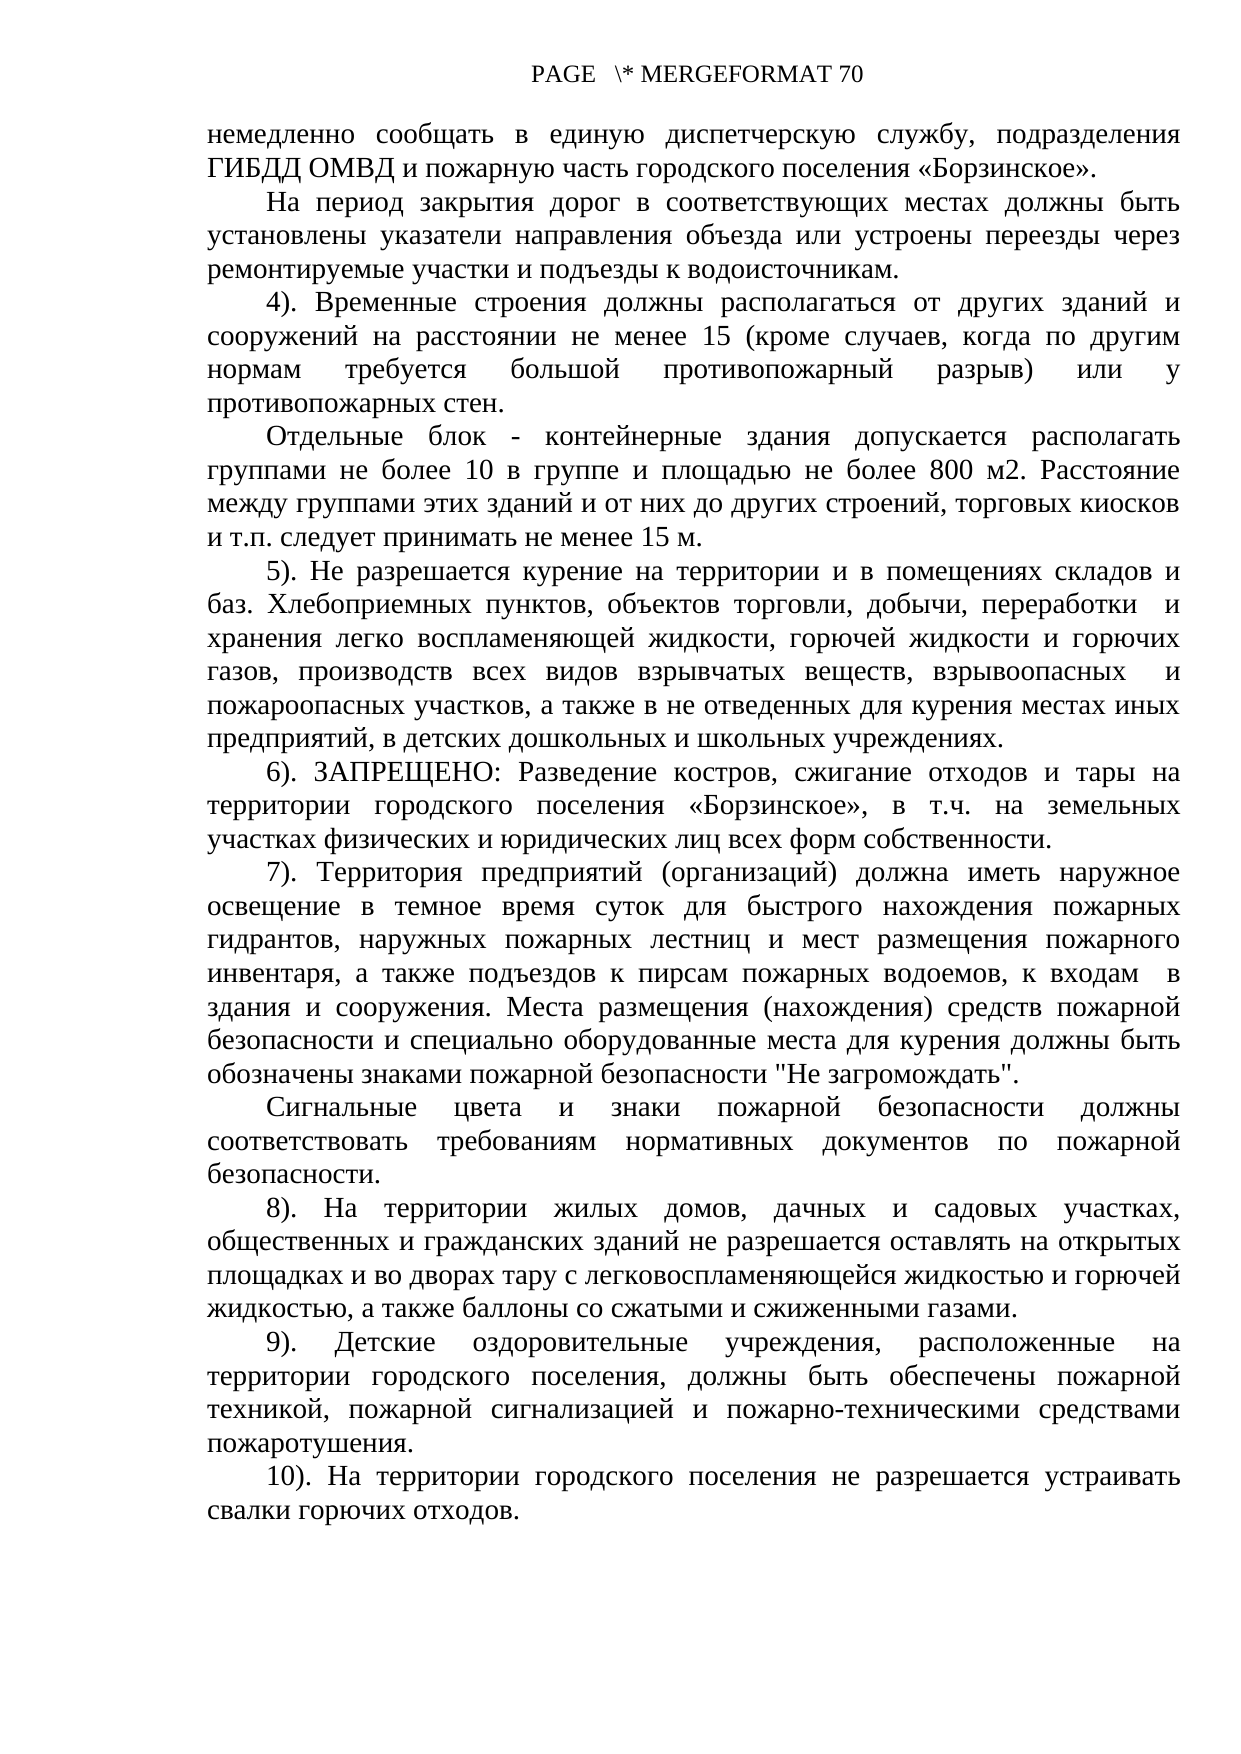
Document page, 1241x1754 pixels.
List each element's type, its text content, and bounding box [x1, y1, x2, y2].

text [207, 117, 1181, 184]
text 10). На территории городского поселения не разрешается устраивать свалки горючих отходов. [207, 1458, 1181, 1525]
text 8). На территории жилых домов, дачных и садовых участках, общественных и гражданских зданий не разрешается оставлять на открытых площадках и во дворах тару с легковоспламеняющейся жидкостью и горючей жидкостью, а также баллоны со сжатыми и сжиженными газами. [207, 1190, 1181, 1324]
text 4). Временные строения должны располагаться от других зданий и сооружений на расстоянии не менее 15 (кроме случаев, когда по другим нормам требуется большой противопожарный разрыв) или у противопожарных стен. [207, 284, 1181, 418]
text 5). Не разрешается курение на территории и в помещениях складов и баз. Хлебоприемных пунктов, объектов торговли, добычи, переработки и хранения легко воспламеняющей жидкости, горючей жидкости и горючих газов, производств всех видов взрывчатых веществ, взрывоопасных и пожароопасных участков, а также в не отведенных для курения местах иных предприятий, в детских дошкольных и школьных учреждениях. [207, 553, 1181, 754]
text На период закрытия дорог в соответствующих местах должны быть установлены указатели направления объезда или устроены переезды через ремонтируемые участки и подъезды к водоисточникам. [207, 184, 1181, 284]
text 6). ЗАПРЕЩЕНО: Разведение костров, сжигание отходов и тары на территории городского поселения «Борзинское», в т.ч. на земельных участках физических и юридических лиц всех форм собственности. [207, 754, 1181, 854]
text Сигнальные цвета и знаки пожарной безопасности должны соответствовать требованиям нормативных документов по пожарной безопасности. [207, 1089, 1181, 1190]
text Отдельные блок - контейнерные здания допускается располагать группами не более 10 в группе и площадью не более 800 м2. Расстояние между группами этих зданий и от них до других строений, торговых киосков и т.п. следует принимать не менее 15 м. [207, 418, 1181, 553]
text 7). Территория предприятий (организаций) должна иметь наружное освещение в темное время суток для быстрого нахождения пожарных гидрантов, наружных пожарных лестниц и мест размещения пожарного инвентаря, а также подъездов к пирсам пожарных водоемов, к входам в здания и сооружения. Места размещения (нахождения) средств пожарной безопасности и специально оборудованные места для курения должны быть обозначены знаками пожарной безопасности "Не загромождать". [207, 854, 1181, 1089]
text 9). Детские оздоровительные учреждения, расположенные на территории городского поселения, должны быть обеспечены пожарной техникой, пожарной сигнализацией и пожарно-техническими средствами пожаротушения. [207, 1324, 1181, 1458]
